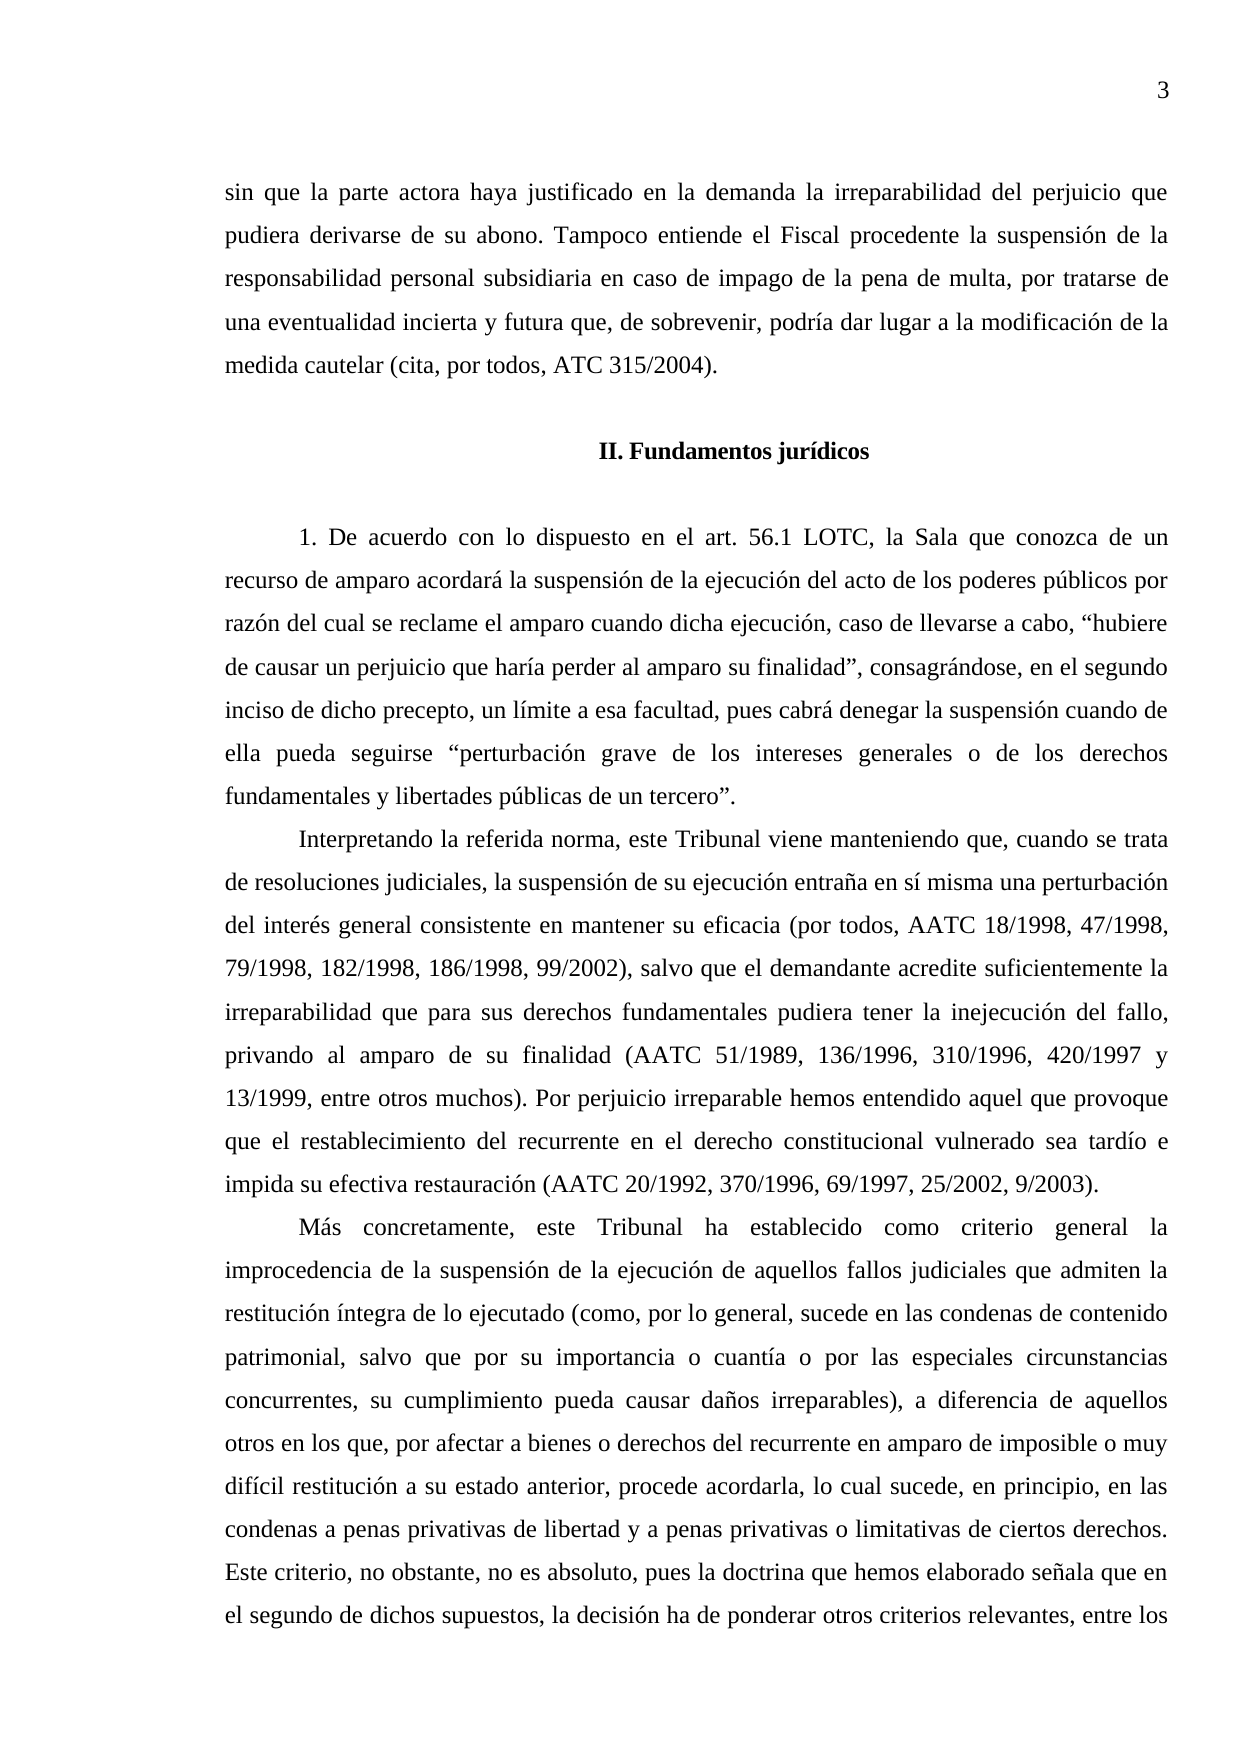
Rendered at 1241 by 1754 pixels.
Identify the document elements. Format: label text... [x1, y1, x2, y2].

text Interpretando la referida norma, este Tribunal viene manteniendo que, cuando se trata de resoluciones judiciales, la suspensión de su ejecución entraña en sí misma una perturbación del interés general consistente en mantener su eficacia (por todos, AATC 18/1998, 47/1998, 79/1998, 182/1998, 186/1998, 99/2002), salvo que el demandante acredite suficientemente la irreparabilidad que para sus derechos fundamentales pudiera tener la inejecución del fallo, privando al amparo de su finalidad (AATC 51/1989, 136/1996, 310/1996, 420/1997 y 13/1999, entre otros muchos). Por perjuicio irreparable hemos entendido aquel que provoque que el restablecimiento del recurrente en el derecho constitucional vulnerado sea tardío e impida su efectiva restauración (AATC 20/1992, 370/1996, 69/1997, 25/2002, 9/2003). [224, 824, 1169, 1198]
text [224, 1212, 1169, 1629]
subtitle II. Fundamentos jurídicos [224, 436, 1169, 465]
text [224, 177, 1169, 378]
text 1. De acuerdo con lo dispuesto en el art. 56.1 LOTC, la Sala que conozca de un recurso de amparo acordará la suspensión de la ejecución del acto de los poderes públicos por razón del cual se reclame el amparo cuando dicha ejecución, caso de llevarse a cabo, “hubiere de causar un perjuicio que haría perder al amparo su finalidad”, consagrándose, en el segundo inciso de dicho precepto, un límite a esa facultad, pues cabrá denegar la suspensión cuando de ella pueda seguirse “perturbación grave de los intereses generales o de los derechos fundamentales y libertades públicas de un tercero”. [224, 522, 1169, 810]
